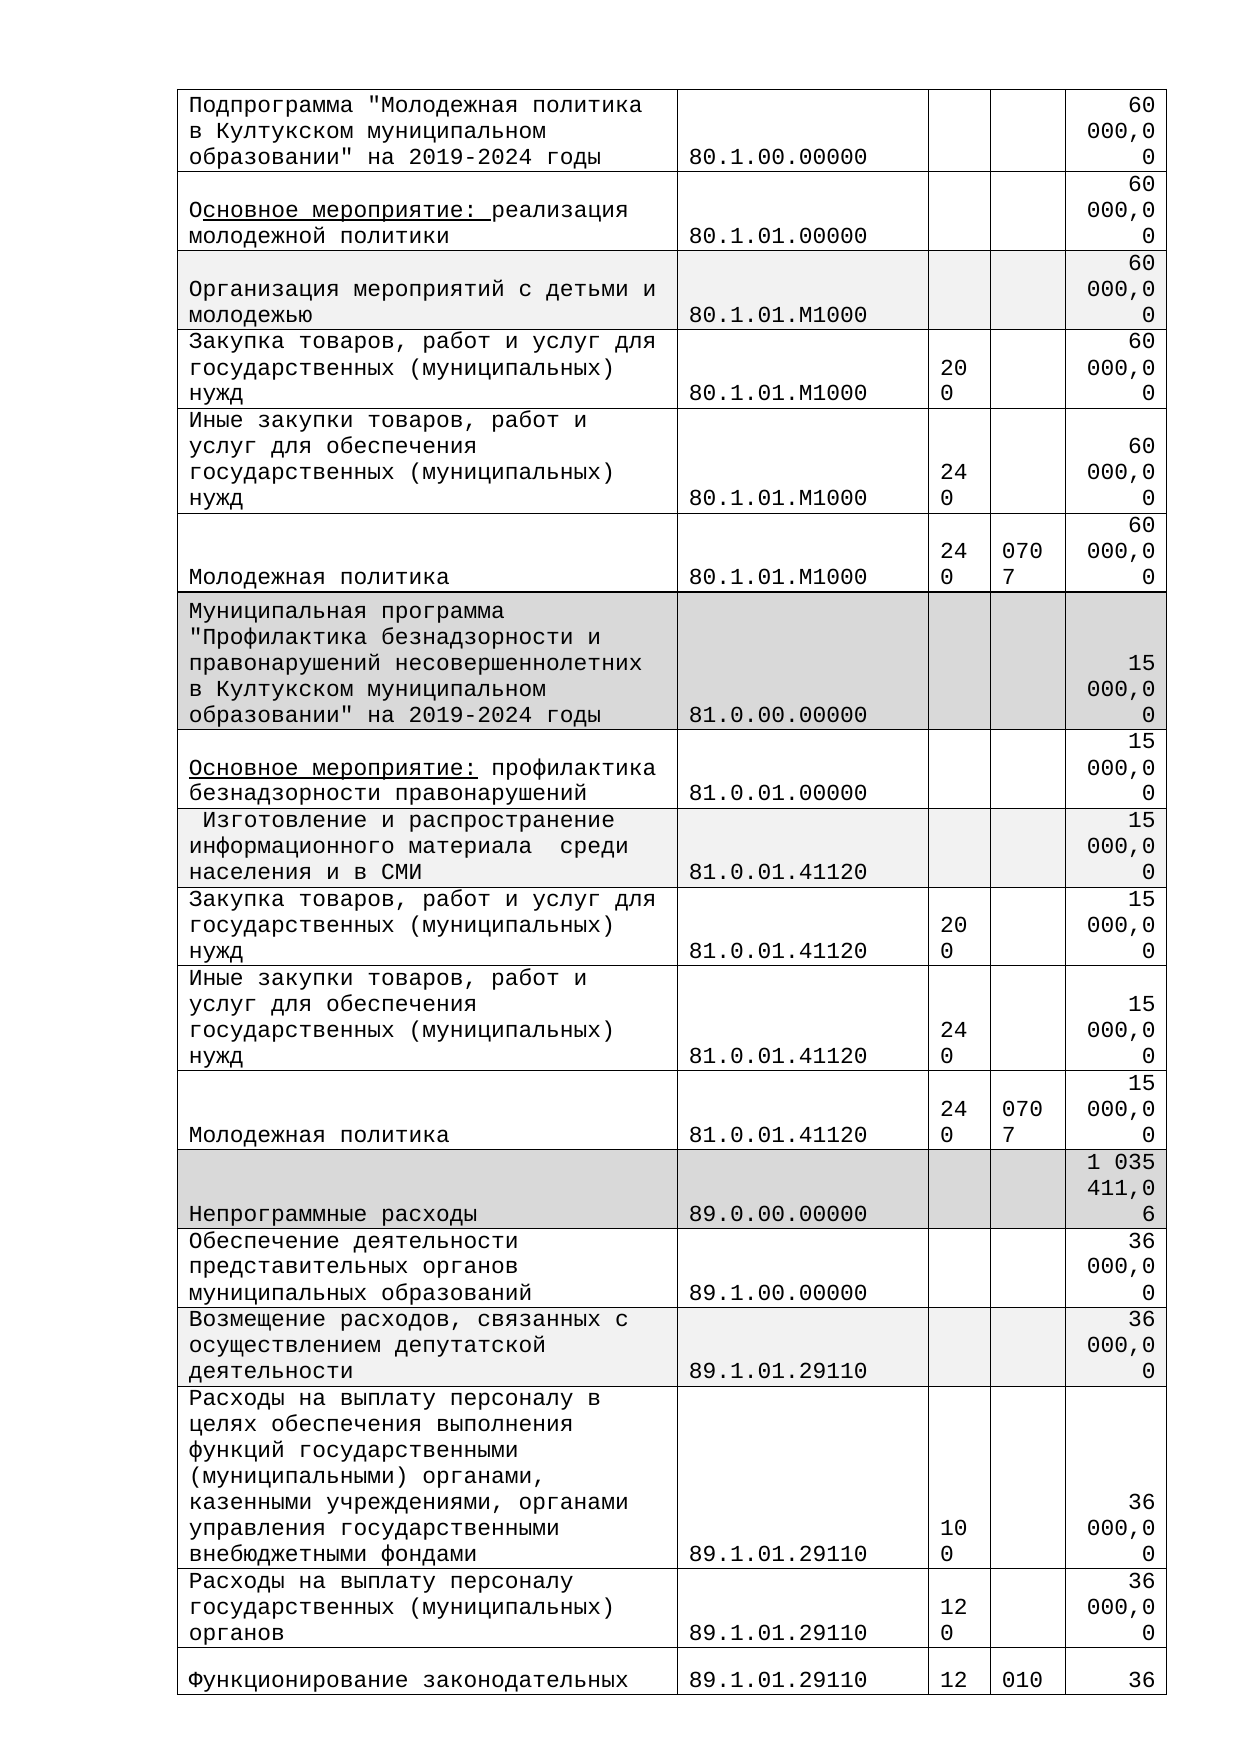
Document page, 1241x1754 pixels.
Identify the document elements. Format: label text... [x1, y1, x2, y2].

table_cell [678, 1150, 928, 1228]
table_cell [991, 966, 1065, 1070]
table_cell [991, 409, 1065, 512]
table_cell 80.1.01.М1000 [678, 409, 928, 512]
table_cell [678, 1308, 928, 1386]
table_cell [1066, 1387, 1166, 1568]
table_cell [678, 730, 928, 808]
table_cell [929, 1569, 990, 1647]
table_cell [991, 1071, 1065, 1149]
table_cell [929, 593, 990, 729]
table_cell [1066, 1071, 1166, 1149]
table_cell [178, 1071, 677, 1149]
table_cell Закупка товаров, работ и услуг для государственных (муниципальных) нужд [178, 330, 677, 408]
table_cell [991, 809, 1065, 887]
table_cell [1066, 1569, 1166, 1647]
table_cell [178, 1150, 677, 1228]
table_cell 60 000,00 [1066, 251, 1166, 329]
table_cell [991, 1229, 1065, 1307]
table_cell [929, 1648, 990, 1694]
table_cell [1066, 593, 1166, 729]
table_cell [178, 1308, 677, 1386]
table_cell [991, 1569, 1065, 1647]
table_cell [991, 90, 1065, 171]
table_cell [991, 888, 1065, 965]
table_cell 80.1.01.М1000 [678, 330, 928, 408]
table_cell Организация мероприятий с детьми и молодежью [178, 251, 677, 329]
table_cell 80.1.01.М1000 [678, 514, 928, 591]
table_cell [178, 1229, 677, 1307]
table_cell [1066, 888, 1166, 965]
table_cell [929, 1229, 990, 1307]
table_cell [991, 330, 1065, 408]
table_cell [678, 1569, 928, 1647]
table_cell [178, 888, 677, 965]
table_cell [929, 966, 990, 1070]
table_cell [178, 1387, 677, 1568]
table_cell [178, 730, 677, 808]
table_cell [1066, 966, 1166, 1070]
table_cell 80.1.01.00000 [678, 172, 928, 250]
table_cell Подпрограмма "Молодежная политика в Култукском муниципальном образовании" на 2019-2024 годы [178, 90, 677, 171]
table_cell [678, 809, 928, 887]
table_cell 240 [929, 514, 990, 591]
table_cell Муниципальная программа "Профилактика безнадзорности и правонарушений несовершеннолетних в Култукском муниципальном образовании" на 2019-2024 годы [178, 593, 677, 729]
table_cell 60 000,00 [1066, 90, 1166, 171]
table_cell 60 000,00 [1066, 514, 1166, 591]
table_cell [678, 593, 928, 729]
table_cell [929, 172, 990, 250]
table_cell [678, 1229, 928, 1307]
table_cell 80.1.00.00000 [678, 90, 928, 171]
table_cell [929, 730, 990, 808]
table_cell 60 000,00 [1066, 172, 1166, 250]
table_cell Молодежная политика [178, 514, 677, 591]
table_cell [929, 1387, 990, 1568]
table_cell 60 000,00 [1066, 409, 1166, 512]
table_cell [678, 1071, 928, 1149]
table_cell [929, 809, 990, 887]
table_cell Основное мероприятие: реализация молодежной политики [178, 172, 677, 250]
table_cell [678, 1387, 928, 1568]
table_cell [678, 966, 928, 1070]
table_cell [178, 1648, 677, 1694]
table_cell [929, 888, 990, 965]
table_cell Иные закупки товаров, работ и услуг для обеспечения государственных (муниципальных) нужд [178, 409, 677, 512]
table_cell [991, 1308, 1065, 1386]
table_cell [991, 172, 1065, 250]
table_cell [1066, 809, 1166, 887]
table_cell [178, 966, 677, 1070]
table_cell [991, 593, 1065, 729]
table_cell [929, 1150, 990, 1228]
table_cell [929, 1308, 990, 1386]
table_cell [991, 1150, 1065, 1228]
table_cell 200 [929, 330, 990, 408]
table_cell 80.1.01.М1000 [678, 251, 928, 329]
table_cell 240 [929, 409, 990, 512]
table_cell [991, 251, 1065, 329]
table_cell 0707 [991, 514, 1065, 591]
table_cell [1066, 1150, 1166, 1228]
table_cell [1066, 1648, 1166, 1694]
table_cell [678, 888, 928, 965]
table_cell [929, 90, 990, 171]
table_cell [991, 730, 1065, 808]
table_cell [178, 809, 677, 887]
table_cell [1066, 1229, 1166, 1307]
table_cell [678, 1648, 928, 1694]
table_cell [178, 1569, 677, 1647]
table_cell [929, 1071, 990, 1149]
table_cell 60 000,00 [1066, 330, 1166, 408]
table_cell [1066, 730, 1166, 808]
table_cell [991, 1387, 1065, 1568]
table_cell [929, 251, 990, 329]
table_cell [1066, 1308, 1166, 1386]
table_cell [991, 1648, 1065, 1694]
